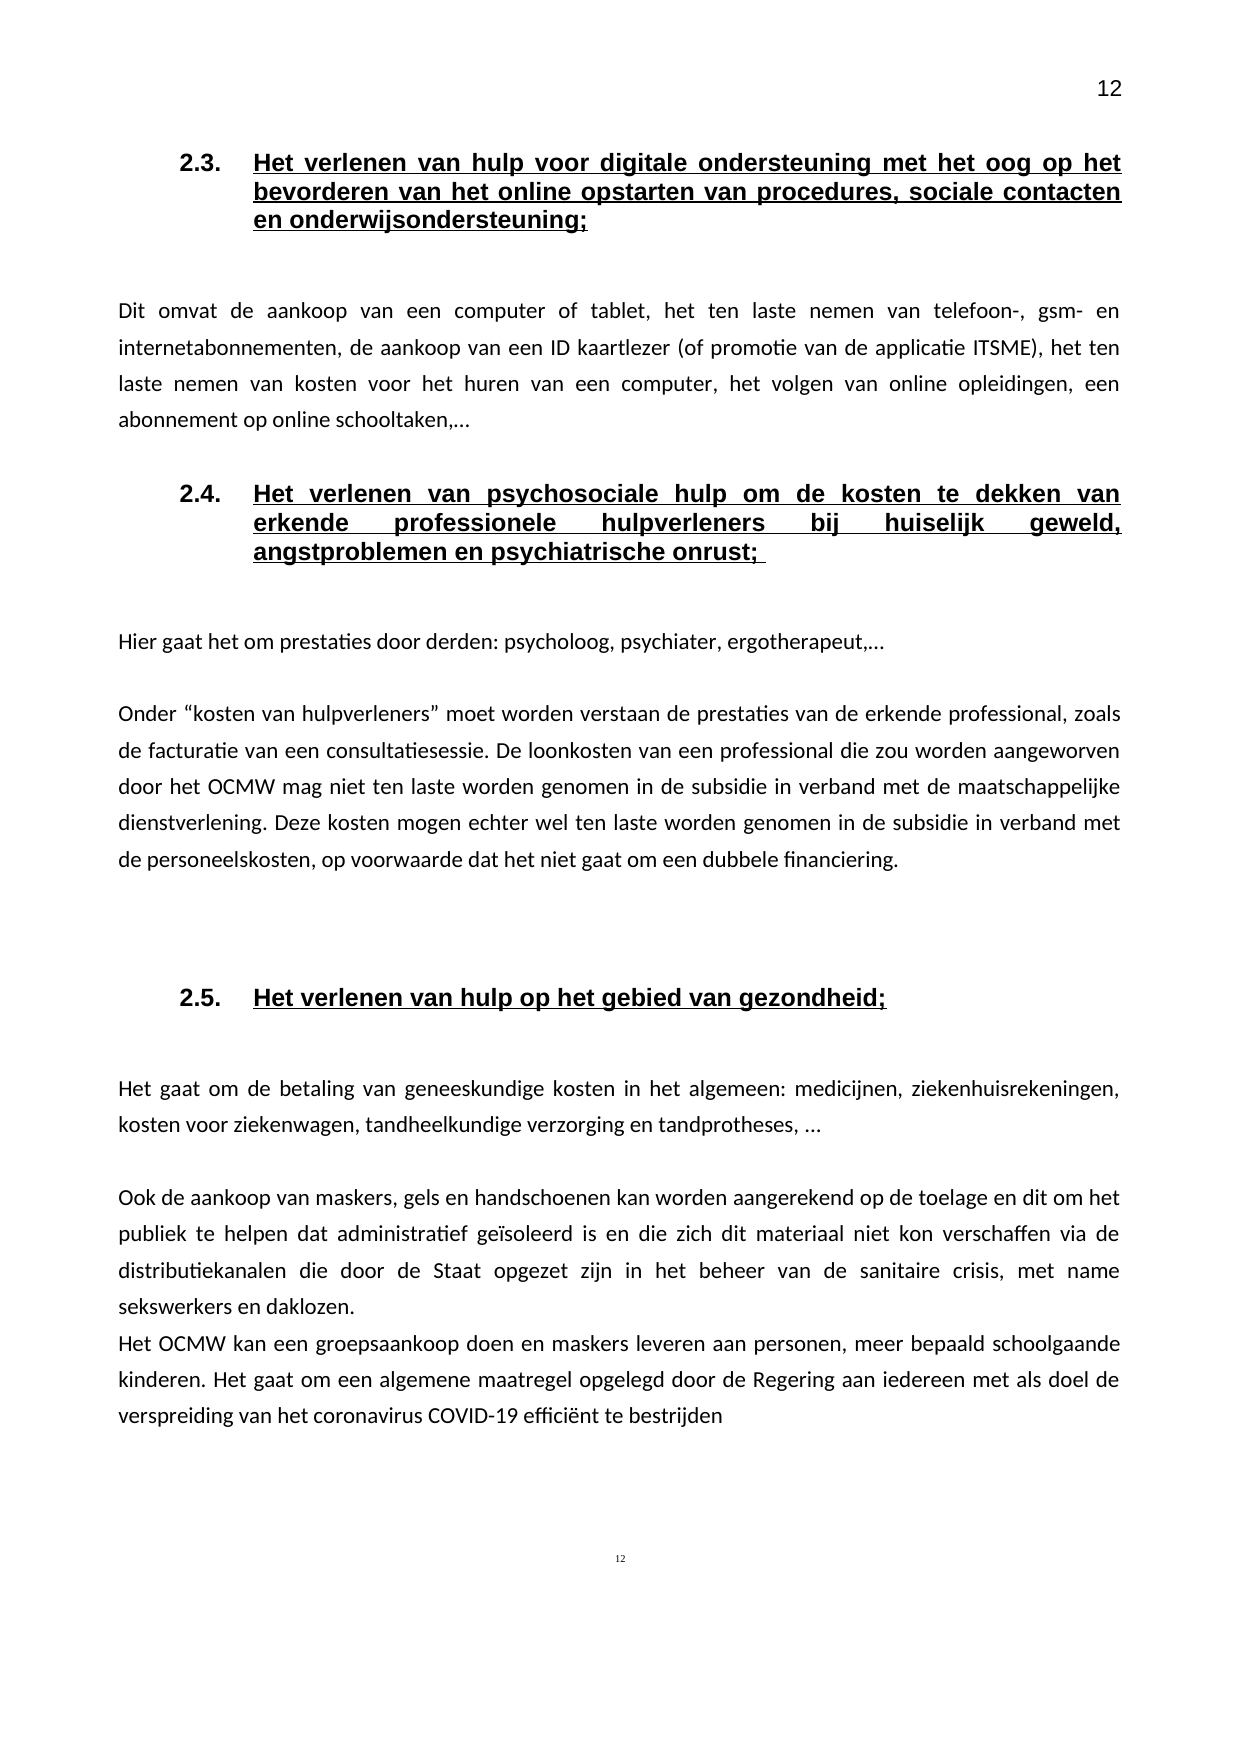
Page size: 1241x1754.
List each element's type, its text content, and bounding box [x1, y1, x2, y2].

text Onder “kosten van hulpverleners” moet worden verstaan de prestaties van de erkende professional, zoals de facturatie van een consultatiesessie. De loonkosten van een professional die zou worden aangeworven door het OCMW mag niet ten laste worden genomen in de subsidie in verband met de maatschappelijke dienstverlening. Deze kosten mogen echter wel ten laste worden genomen in de subsidie in verband met de personeelskosten, op voorwaarde dat het niet gaat om een dubbele financiering. [118, 699, 1122, 873]
subtitle Het verlenen van psychosociale hulp om de kosten te dekken van erkende professionele hulpverleners bij huiselijk geweld, angstproblemen en psychiatrische onrust; [179, 479, 1122, 565]
text Het gaat om de betaling van geneeskundige kosten in het algemeen: medicijnen, ziekenhuisrekeningen, kosten voor ziekenwagen, tandheelkundige verzorging en tandprotheses, ... [118, 1074, 1122, 1138]
text Dit omvat de aankoop van een computer of tablet, het ten laste nemen van telefoon-, gsm- en internetabonnementen, de aankoop van een ID kaartlezer (of promotie van de applicatie ITSME), het ten laste nemen van kosten voor het huren van een computer, het volgen van online opleidingen, een abonnement op online schooltaken,… [118, 296, 1122, 433]
text Het OCMW kan een groepsaankoop doen en maskers leveren aan personen, meer bepaald schoolgaande kinderen. Het gaat om een algemene maatregel opgelegd door de Regering aan iedereen met als doel de verspreiding van het coronavirus COVID-19 efficiënt te bestrijden [118, 1329, 1122, 1429]
subtitle Het verlenen van hulp op het gebied van gezondheid; [179, 983, 1122, 1012]
text Ook de aankoop van maskers, gels en handschoenen kan worden aangerekend op de toelage en dit om het publiek te helpen dat administratief geïsoleerd is en die zich dit materiaal niet kon verschaffen via de distributiekanalen die door de Staat opgezet zijn in het beheer van de sanitaire crisis, met name sekswerkers en daklozen. [118, 1183, 1122, 1320]
subtitle Het verlenen van hulp voor digitale ondersteuning met het oog op het bevorderen van het online opstarten van procedures, sociale contacten en onderwijsondersteuning; [179, 148, 1122, 234]
text Hier gaat het om prestaties door derden: psycholoog, psychiater, ergotherapeut,… [118, 627, 1122, 655]
